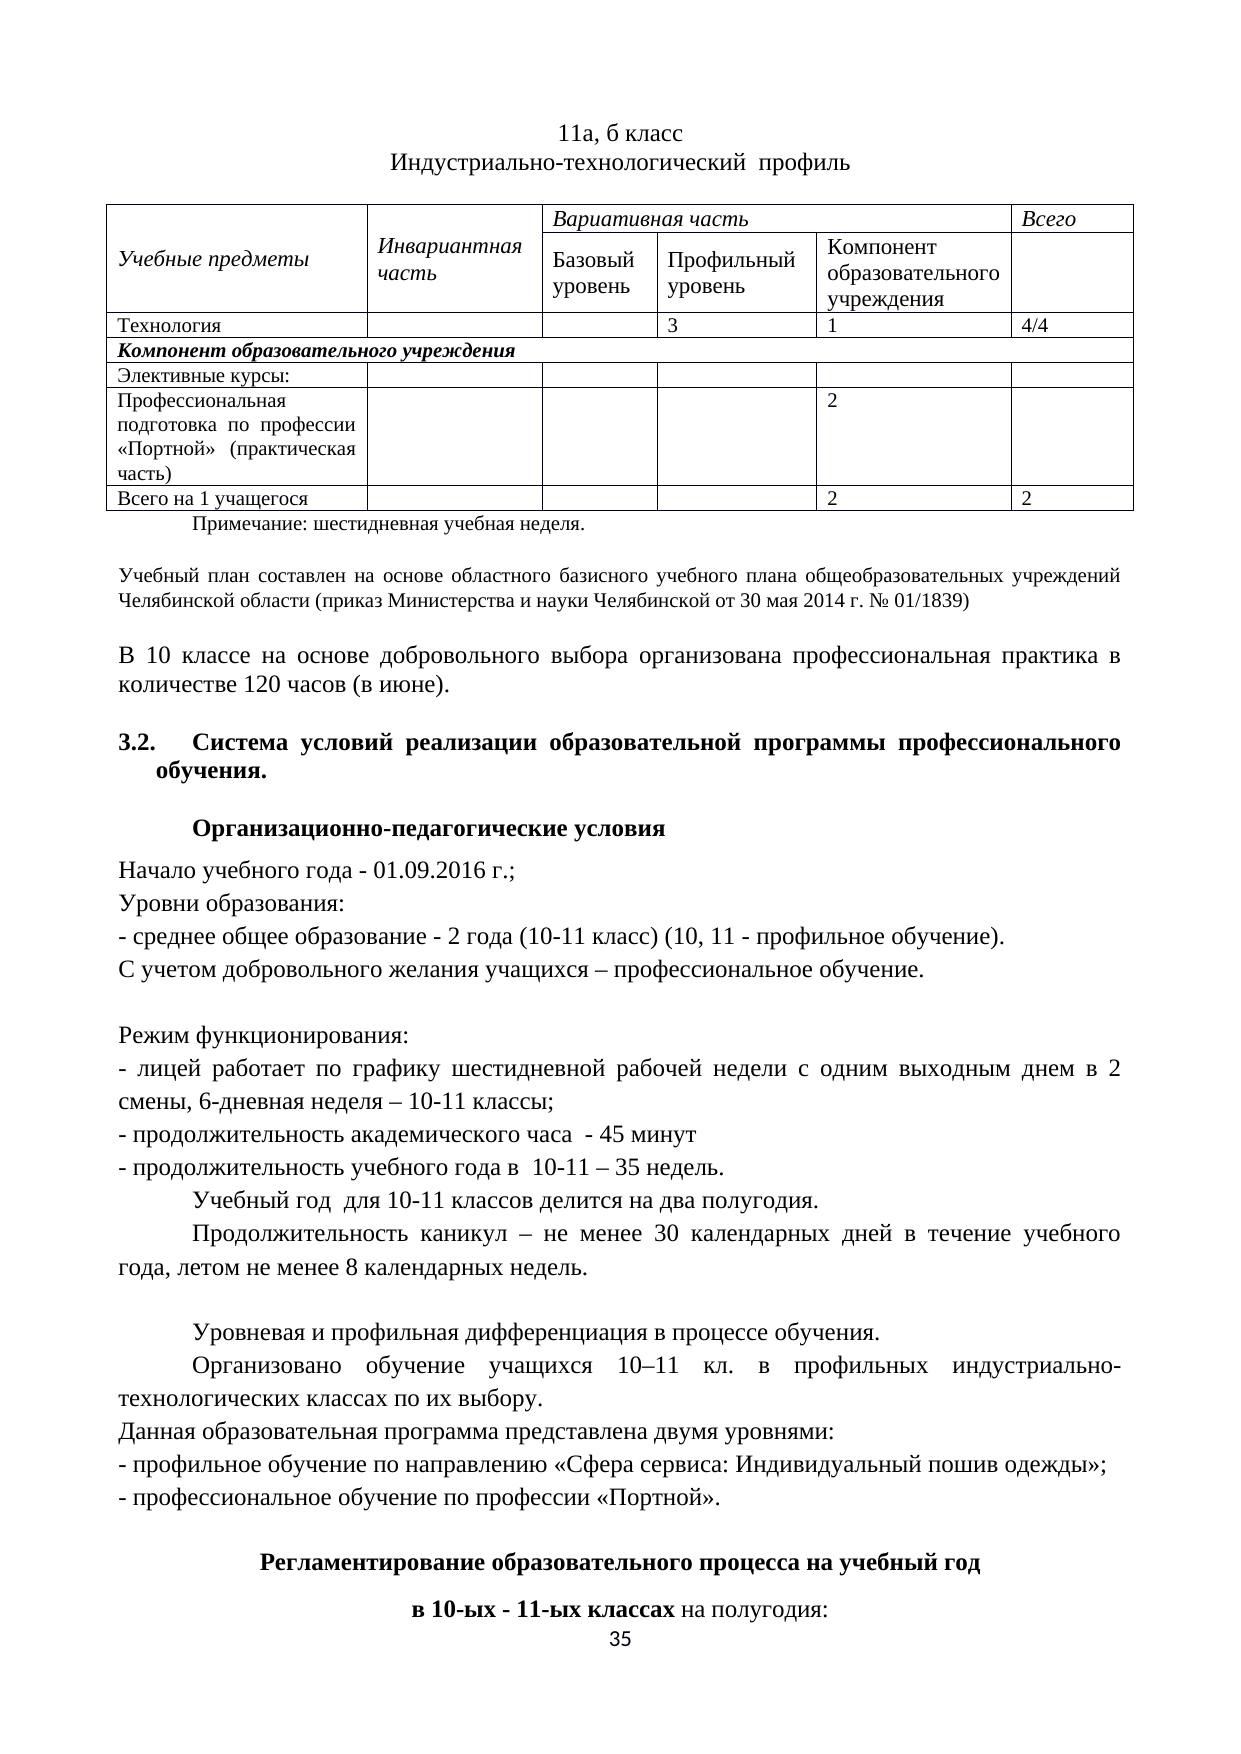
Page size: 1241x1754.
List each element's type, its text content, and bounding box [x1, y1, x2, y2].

table_cell [817, 363, 1011, 387]
table_header Учебные предметы [107, 205, 367, 312]
text Индустриально-технологический профиль [118, 147, 1122, 176]
table_cell Профессиональная подготовка по профессии «Портной» (практическая часть) [107, 388, 367, 484]
list Система условий реализации образовательной программы профессионального обучения. [118, 727, 1122, 784]
table_cell [1012, 363, 1133, 387]
table_cell [368, 486, 542, 509]
table_cell Технология [107, 313, 367, 337]
table_header Всего [1012, 205, 1133, 232]
table_cell [1012, 388, 1133, 484]
table_cell 2 [817, 388, 1011, 484]
table_cell [368, 388, 542, 484]
text Организовано обучение учащихся 10–11 кл. в профильных индустриально-технологических классах по их выбору. [118, 1350, 1122, 1412]
text Начало учебного года - 01.09.2016 г.; [118, 855, 1122, 884]
text Учебный год для 10-11 классов делится на два полугодия. [118, 1186, 1122, 1214]
table_cell 2 [817, 486, 1011, 509]
text - профессиональное обучение по профессии «Портной». [118, 1482, 1122, 1511]
table_cell Всего на 1 учащегося [107, 486, 367, 509]
table_cell [543, 388, 657, 484]
text Продолжительность каникул – не менее 30 календарных дней в течение учебного года, летом не менее 8 календарных недель. [118, 1218, 1122, 1280]
text 11а, б класс [118, 118, 1122, 147]
table_cell Элективные курсы: [107, 363, 367, 387]
table_cell [368, 363, 542, 387]
text Примечание: шестидневная учебная неделя. [118, 511, 1122, 535]
table_cell [1012, 233, 1133, 312]
text в 10-ых - 11-ых классах на полугодия: [118, 1598, 1122, 1622]
table_cell [658, 486, 816, 509]
table_cell 2 [1012, 486, 1133, 509]
table_cell [543, 363, 657, 387]
text Организационно-педагогические условия [118, 813, 1122, 842]
table_cell 3 [658, 313, 816, 337]
table_cell 4/4 [1012, 313, 1133, 337]
table_cell [543, 486, 657, 509]
table_cell 1 [817, 313, 1011, 337]
text - продолжительность учебного года в 10-11 – 35 недель. [118, 1152, 1122, 1181]
table_header Инвариантная часть [368, 205, 542, 312]
table_cell Компонент образовательного учреждения [817, 233, 1011, 312]
text - среднее общее образование - 2 года (10-11 класс) (10, 11 - профильное обучение). [118, 921, 1122, 950]
text Режим функционирования: [118, 1020, 1122, 1049]
table_cell Профильный уровень [658, 233, 816, 312]
text Уровни образования: [118, 888, 1122, 917]
text Учебный план составлен на основе областного базисного учебного плана общеобразовательных учреждений Челябинской области (приказ Министерства и науки Челябинской от 30 мая 2014 г. № 01/1839) [118, 563, 1122, 612]
text С учетом добровольного желания учащихся – профессиональное обучение. [118, 954, 1122, 983]
text - продолжительность академического часа - 45 минут [118, 1119, 1122, 1148]
table_cell Базовый уровень [543, 233, 657, 312]
text Уровневая и профильная дифференциация в процессе обучения. [118, 1317, 1122, 1346]
table_cell [658, 363, 816, 387]
text Регламентирование образовательного процесса на учебный год [118, 1547, 1122, 1576]
table_cell [368, 313, 542, 337]
table_cell Компонент образовательного учреждения [107, 338, 1133, 362]
table_cell [543, 313, 657, 337]
table_header Вариативная часть [543, 205, 1011, 232]
text - профильное обучение по направлению «Сфера сервиса: Индивидуальный пошив одежды»; [118, 1449, 1122, 1478]
table_cell [658, 388, 816, 484]
text Данная образовательная программа представлена двумя уровнями: [118, 1416, 1122, 1445]
text В 10 классе на основе добровольного выбора организована профессиональная практика в количестве 120 часов (в июне). [118, 640, 1122, 698]
text - лицей работает по графику шестидневной рабочей недели с одним выходным днем в 2 смены, 6-дневная неделя – 10-11 классы; [118, 1053, 1122, 1115]
